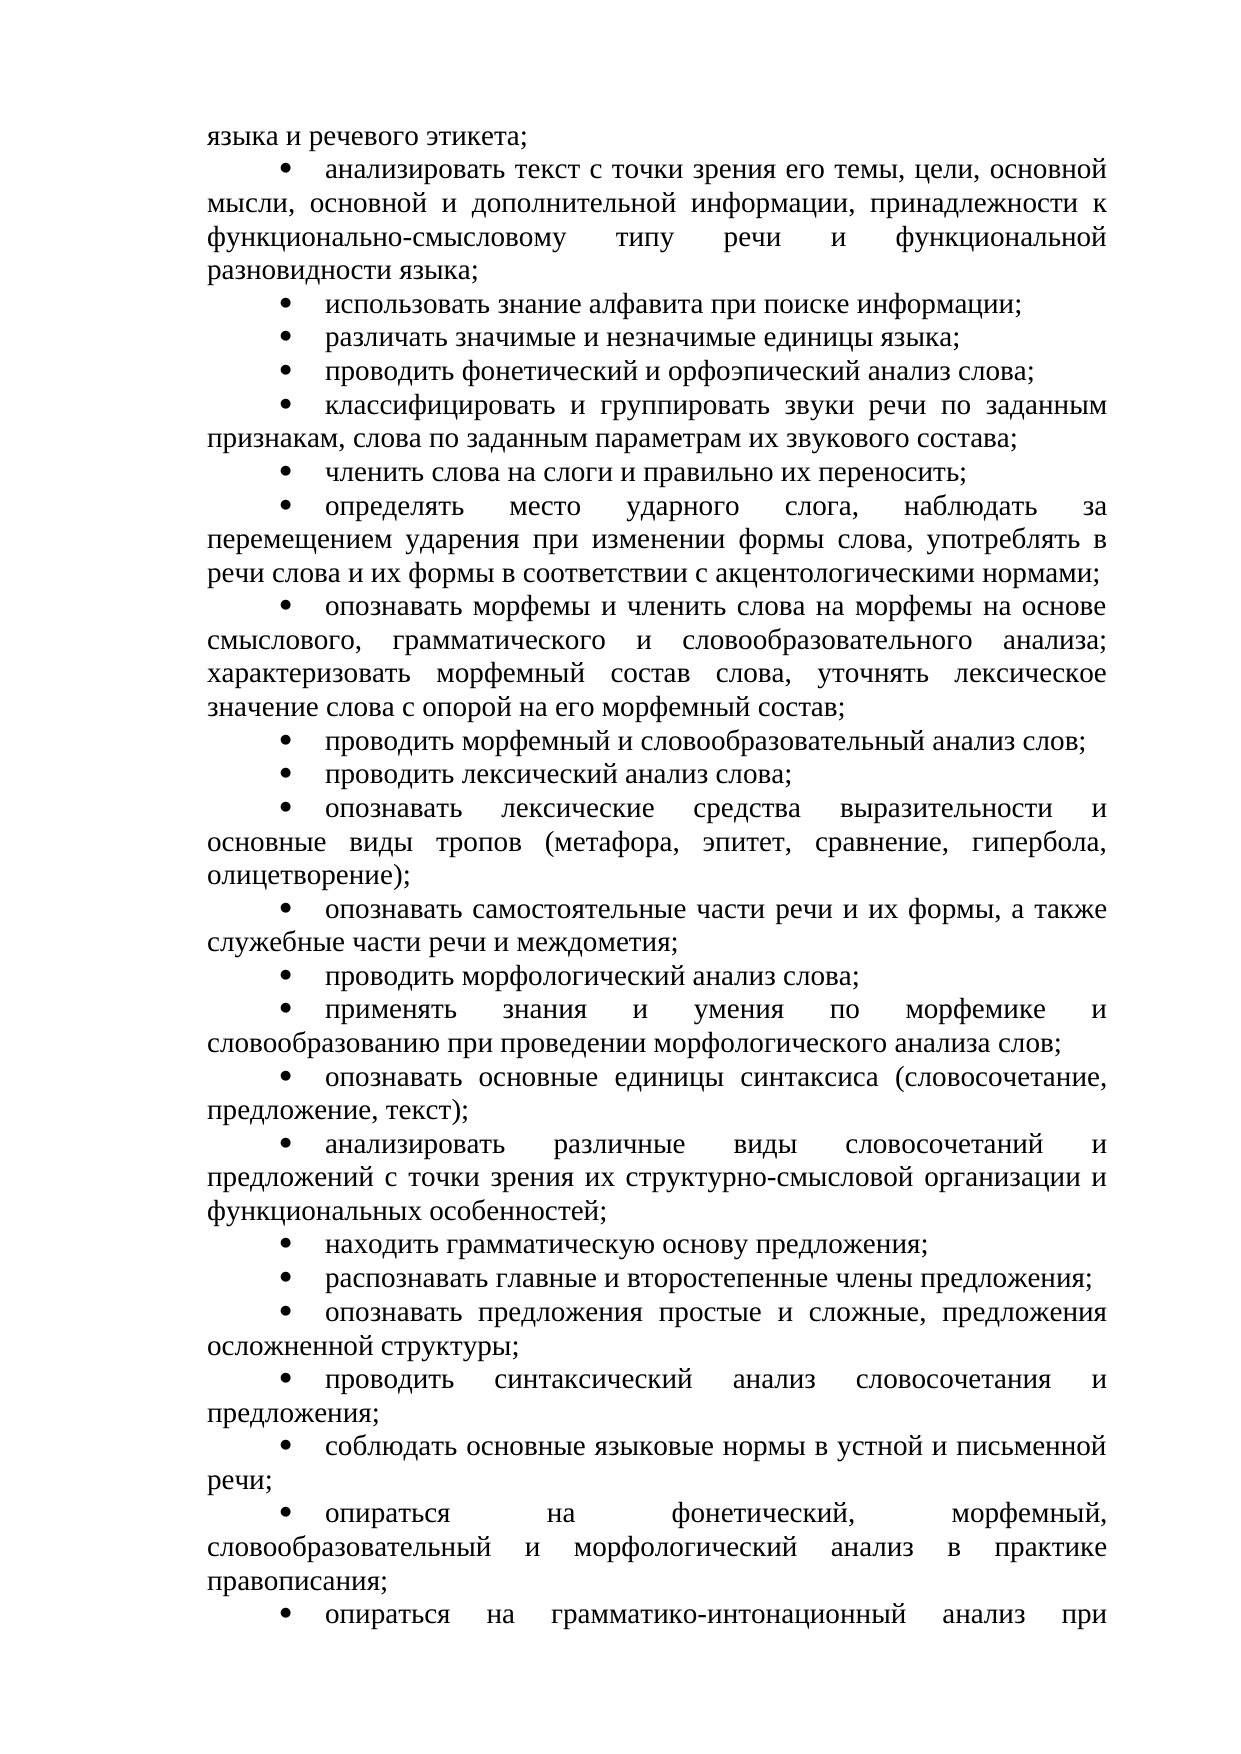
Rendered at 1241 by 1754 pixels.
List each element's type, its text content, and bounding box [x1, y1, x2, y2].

list соблюдать основные языковые нормы в устной и письменной речи; [207, 1428, 1108, 1496]
list распознавать главные и второстепенные члены предложения; [207, 1260, 1108, 1294]
list опознавать морфемы и членить слова на морфемы на основе смыслового, грамматического и словообразовательного анализа; характеризовать морфемный состав слова, уточнять лексическое значение слова с опорой на его морфемный состав; [207, 588, 1108, 723]
list классифицировать и группировать звуки речи по заданным признакам, слова по заданным параметрам их звукового состава; [207, 387, 1108, 454]
list различать значимые и незначимые единицы языка; [207, 319, 1108, 353]
list опознавать лексические средства выразительности и основные виды тропов (метафора, эпитет, сравнение, гипербола, олицетворение); [207, 790, 1108, 891]
list определять место ударного слога, наблюдать за перемещением ударения при изменении формы слова, употреблять в речи слова и их формы в соответствии с акцентологическими нормами; [207, 488, 1108, 588]
list использовать знание алфавита при поиске информации; [207, 286, 1108, 319]
list опознавать основные единицы синтаксиса (словосочетание, предложение, текст); [207, 1059, 1108, 1126]
list проводить морфологический анализ слова; [207, 958, 1108, 992]
list анализировать различные виды словосочетаний и предложений с точки зрения их структурно-смысловой организации и функциональных особенностей; [207, 1126, 1108, 1227]
list проводить фонетический и орфоэпический анализ слова; [207, 353, 1108, 387]
list находить грамматическую основу предложения; [207, 1227, 1108, 1260]
list проводить лексический анализ слова; [207, 756, 1108, 790]
list опознавать предложения простые и сложные, предложения осложненной структуры; [207, 1294, 1108, 1361]
list проводить синтаксический анализ словосочетания и предложения; [207, 1361, 1108, 1428]
list проводить морфемный и словообразовательный анализ слов; [207, 723, 1108, 756]
list членить слова на слоги и правильно их переносить; [207, 454, 1108, 488]
list опираться на фонетический, морфемный, словообразовательный и морфологический анализ в практике правописания; [207, 1496, 1108, 1596]
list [207, 118, 1108, 152]
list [207, 1596, 1108, 1630]
list применять знания и умения по морфемике и словообразованию при проведении морфологического анализа слов; [207, 992, 1108, 1059]
list анализировать текст с точки зрения его темы, цели, основной мысли, основной и дополнительной информации, принадлежности к функционально-смысловому типу речи и функциональной разновидности языка; [207, 152, 1108, 286]
list опознавать самостоятельные части речи и их формы, а также служебные части речи и междометия; [207, 891, 1108, 958]
